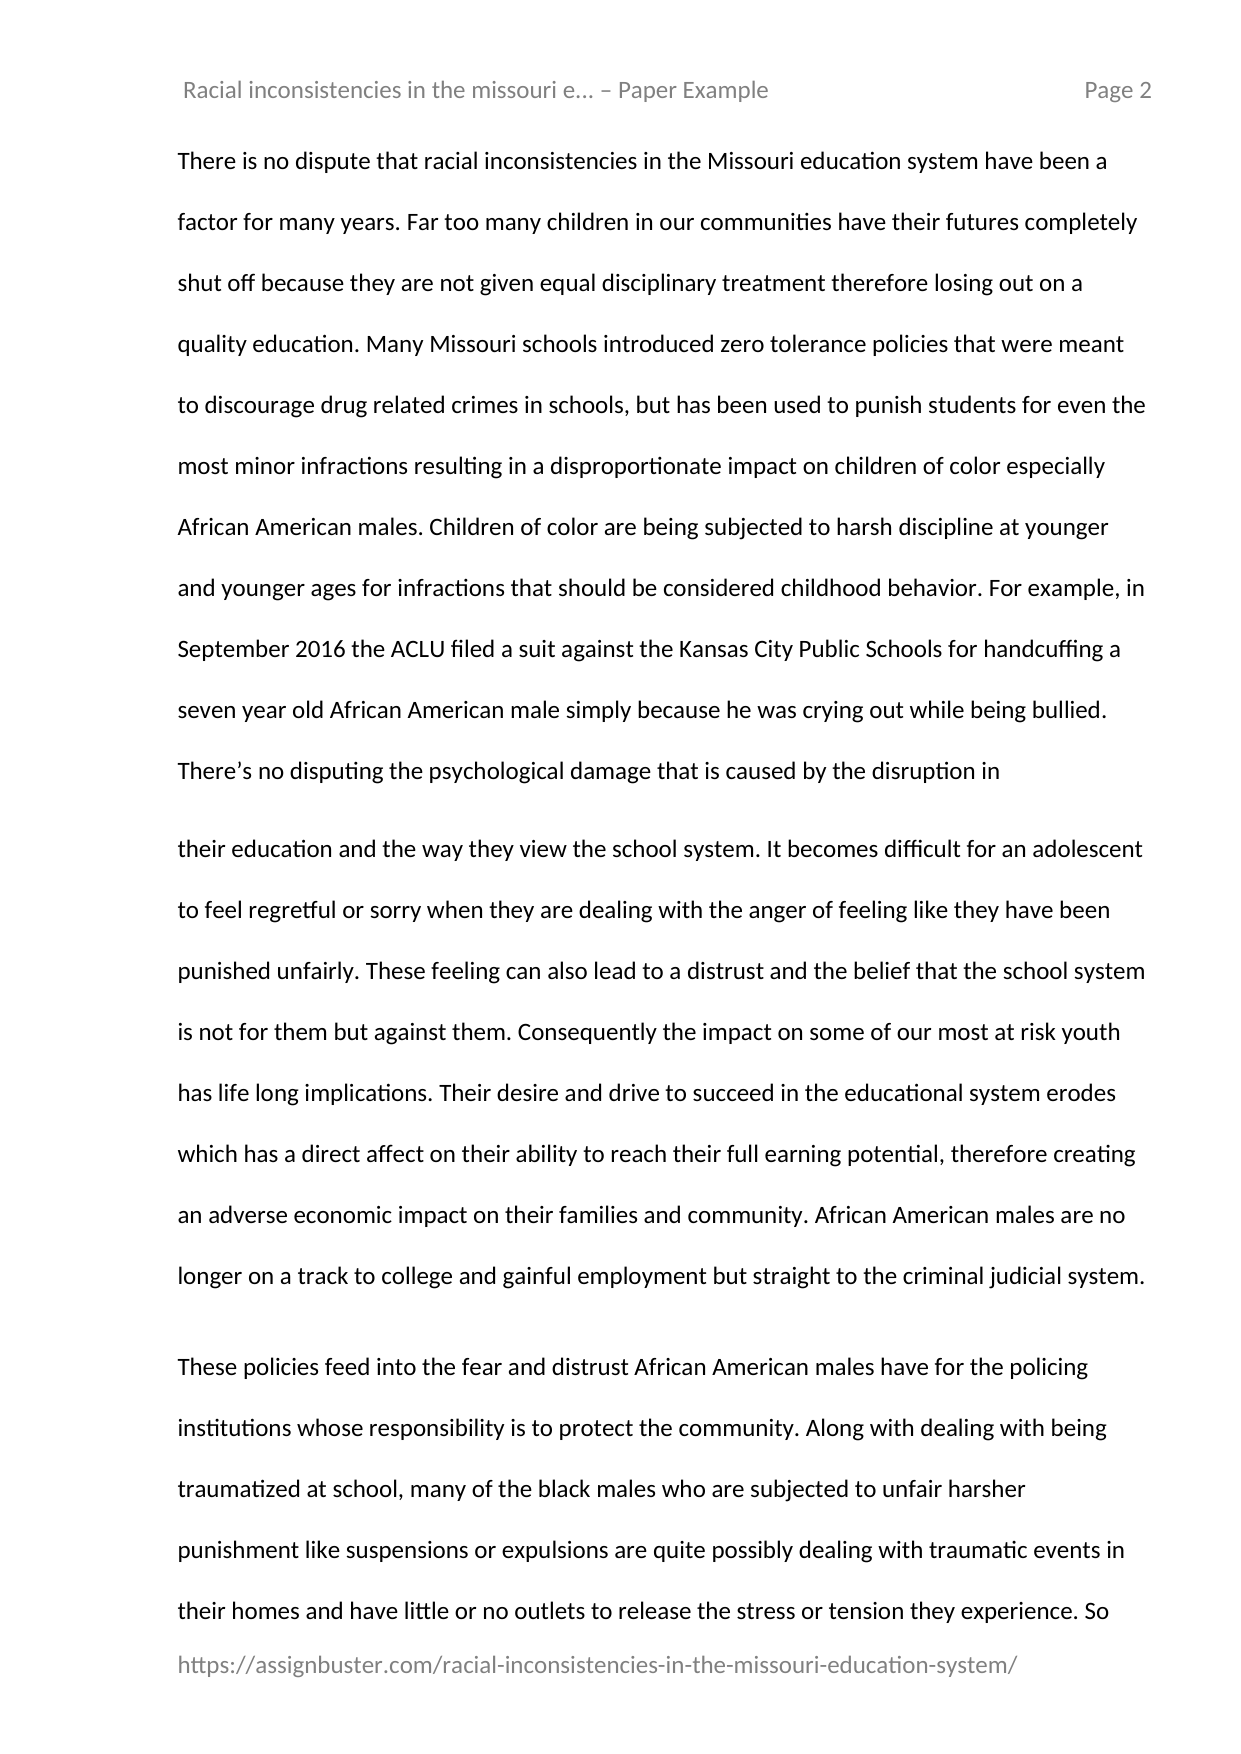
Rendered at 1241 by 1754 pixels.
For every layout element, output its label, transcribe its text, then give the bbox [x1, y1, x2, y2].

text their education and the way they view the school system. It becomes difficult for an adolescent to feel regretful or sorry when they are dealing with the anger of feeling like they have been punished unfairly. These feeling can also lead to a distrust and the belief that the school system is not for them but against them. Consequently the impact on some of our most at risk youth has life long implications. Their desire and drive to succeed in the educational system erodes which has a direct affect on their ability to reach their full earning potential, therefore creating an adverse economic impact on their families and community. African American males are no longer on a track to college and gainful employment but straight to the criminal judicial system. [177, 833, 1152, 1291]
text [177, 1351, 1152, 1626]
text There is no dispute that racial inconsistencies in the Missouri education system have been a factor for many years. Far too many children in our communities have their futures completely shut off because they are not given equal disciplinary treatment therefore losing out on a quality education. Many Missouri schools introduced zero tolerance policies that were meant to discourage drug related crimes in schools, but has been used to punish students for even the most minor infractions resulting in a disproportionate impact on children of color especially African American males. Children of color are being subjected to harsh discipline at younger and younger ages for infractions that should be considered childhood behavior. For example, in September 2016 the ACLU filed a suit against the Kansas City Public Schools for handcuffing a seven year old African American male simply because he was crying out while being bullied. There’s no disputing the psychological damage that is caused by the disruption in [177, 145, 1152, 786]
